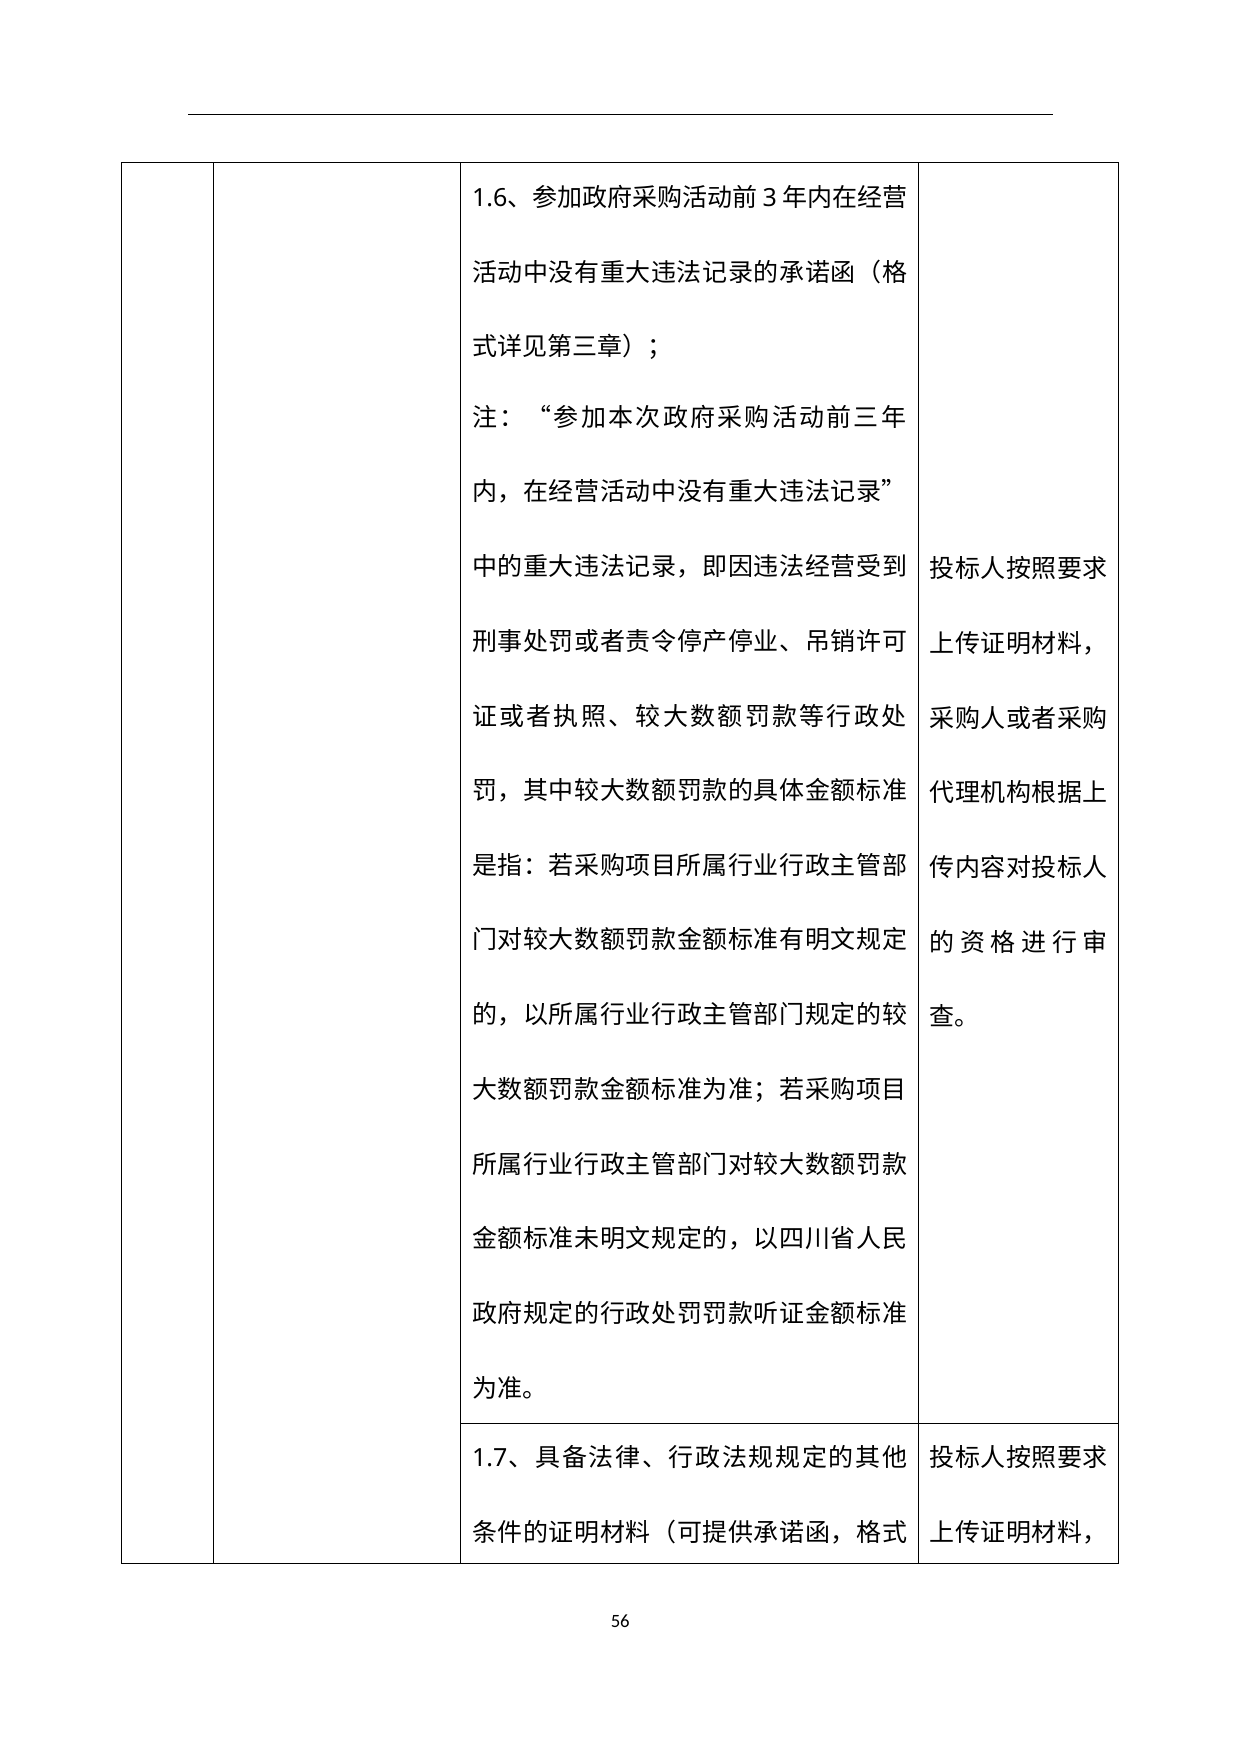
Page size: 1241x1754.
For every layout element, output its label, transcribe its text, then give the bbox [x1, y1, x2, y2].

table_cell 1.6、参加政府采购活动前3年内在经营活动中没有重大违法记录的承诺函（格式详见第三章）； 注：“参加本次政府采购活动前三年内，在经营活动中没有重大违法记录”中的重大违法记录，即因违法经营受到刑事处罚或者责令停产停业、吊销许可证或者执照、较大数额罚款等行政处罚，其中较大数额罚款的具体金额标准是指：若采购项目所属行业行政主管部门对较大数额罚款金额标准有明文规定的，以所属行业行政主管部门规定的较大数额罚款金额标准为准；若采购项目所属行业行政主管部门对较大数额罚款金额标准未明文规定的，以四川省人民政府规定的行政处罚罚款听证金额标准为准。 [461, 163, 918, 1422]
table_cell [461, 1424, 918, 1563]
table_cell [919, 1424, 1118, 1563]
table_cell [919, 163, 1118, 1422]
